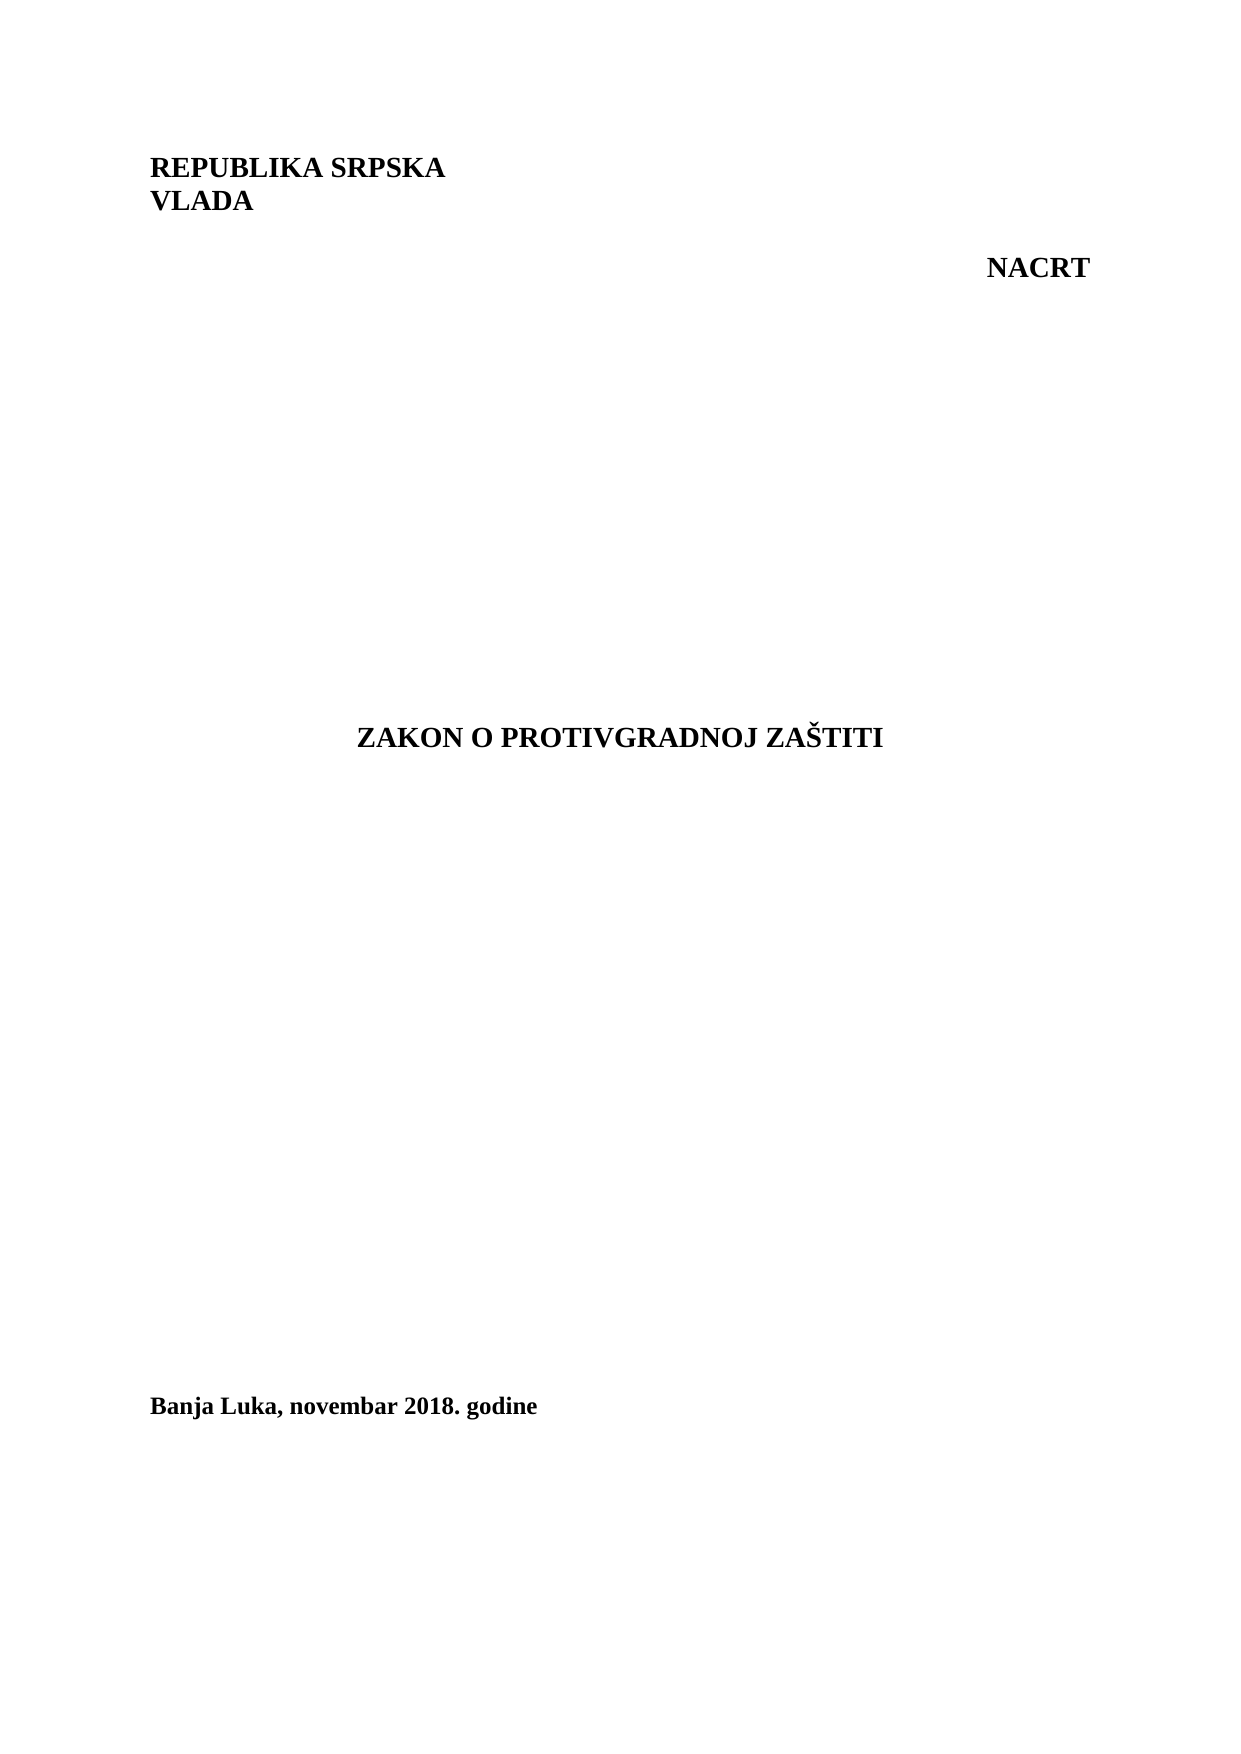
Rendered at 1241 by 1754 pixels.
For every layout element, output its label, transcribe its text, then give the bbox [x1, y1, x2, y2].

text NACRT [150, 251, 1090, 284]
text ZAKON O PROTIVGRADNOJ ZAŠTITI [150, 720, 1090, 754]
text Banja Luka, novembar 2018. godine [150, 1391, 1090, 1420]
text REPUBLIKA SRPSKA [150, 150, 1090, 183]
text VLADA [150, 183, 1090, 217]
